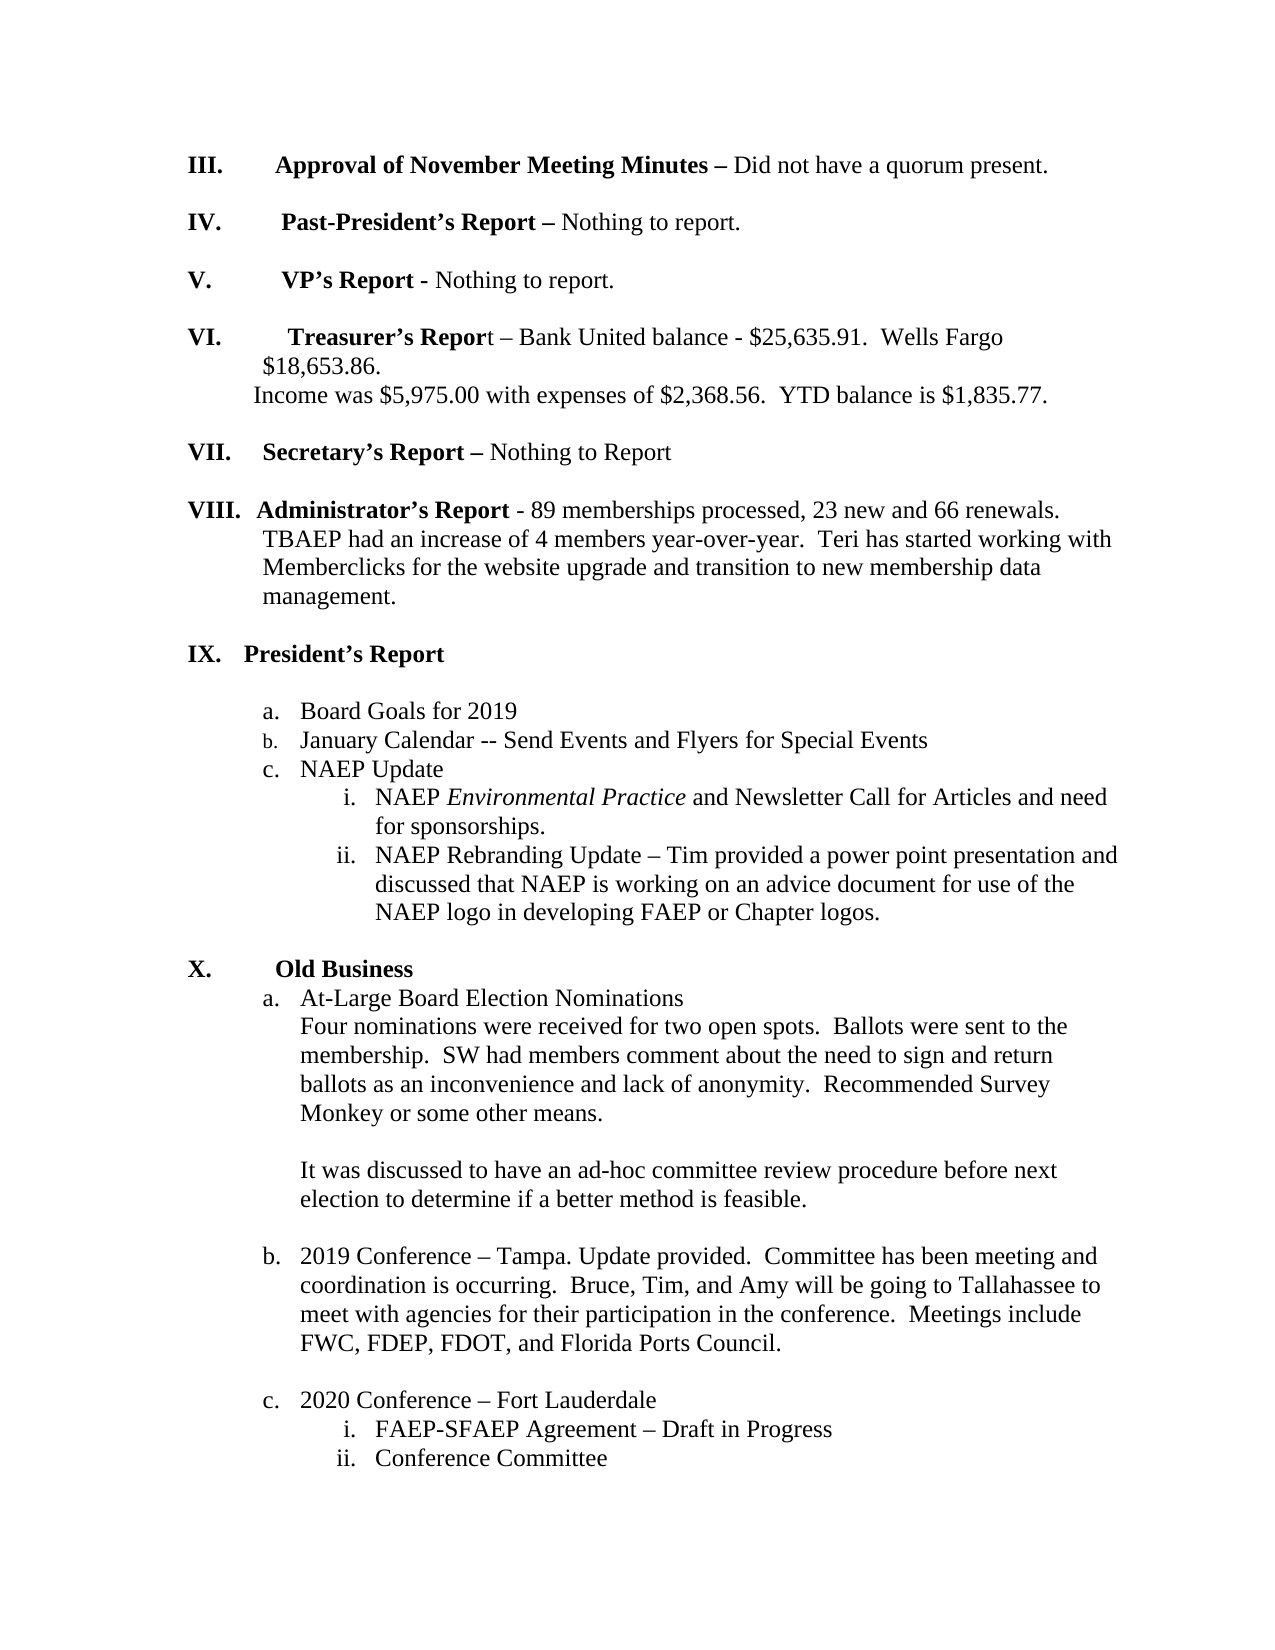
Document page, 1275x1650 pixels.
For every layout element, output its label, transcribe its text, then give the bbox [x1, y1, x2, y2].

list Approval of November Meeting Minutes – Did not have a quorum present. [187, 150, 1125, 179]
list NAEP Environmental Practice and Newsletter Call for Articles and need for sponsorships. [356, 782, 1125, 840]
list Four nominations were received for two open spots. Ballots were sent to the membership. SW had members comment about the need to sign and return ballots as an inconvenience and lack of anonymity. Recommended Survey Monkey or some other means. [300, 1011, 1125, 1126]
list At-Large Board Election Nominations [262, 983, 1125, 1011]
list NAEP Rebranding Update – Tim provided a power point presentation and discussed that NAEP is working on an advice document for use of the NAEP logo in developing FAEP or Chapter logos. [356, 840, 1125, 926]
list FAEP-SFAEP Agreement – Draft in Progress [356, 1414, 1125, 1443]
list January Calendar -- Send Events and Flyers for Special Events [262, 725, 1125, 754]
list VP’s Report - Nothing to report. [187, 265, 1125, 294]
list President’s Report [187, 639, 1125, 667]
list 2020 Conference – Fort Lauderdale [262, 1385, 1125, 1414]
list Income was $5,975.00 with expenses of $2,368.56. YTD balance is $1,835.77. [253, 380, 1125, 409]
list Old Business [187, 954, 1125, 983]
list Conference Committee [356, 1443, 1125, 1471]
list 2019 Conference – Tampa. Update provided. Committee has been meeting and coordination is occurring. Bruce, Tim, and Amy will be going to Tallahassee to meet with agencies for their participation in the conference. Meetings include FWC, FDEP, FDOT, and Florida Ports Council. [262, 1241, 1125, 1356]
list Treasurer’s Report – Bank United balance - $25,635.91. Wells Fargo $18,653.86. [187, 322, 1125, 380]
list Board Goals for 2019 [262, 696, 1125, 725]
list Administrator’s Report - 89 memberships processed, 23 new and 66 renewals. TBAEP had an increase of 4 members year-over-year. Teri has started working with Memberclicks for the website upgrade and transition to new membership data management. [187, 495, 1125, 610]
list It was discussed to have an ad-hoc committee review procedure before next election to determine if a better method is feasible. [300, 1155, 1125, 1213]
list NAEP Update [262, 754, 1125, 782]
list Past-President’s Report – Nothing to report. [187, 207, 1125, 236]
list Secretary’s Report – Nothing to Report [187, 437, 1125, 466]
